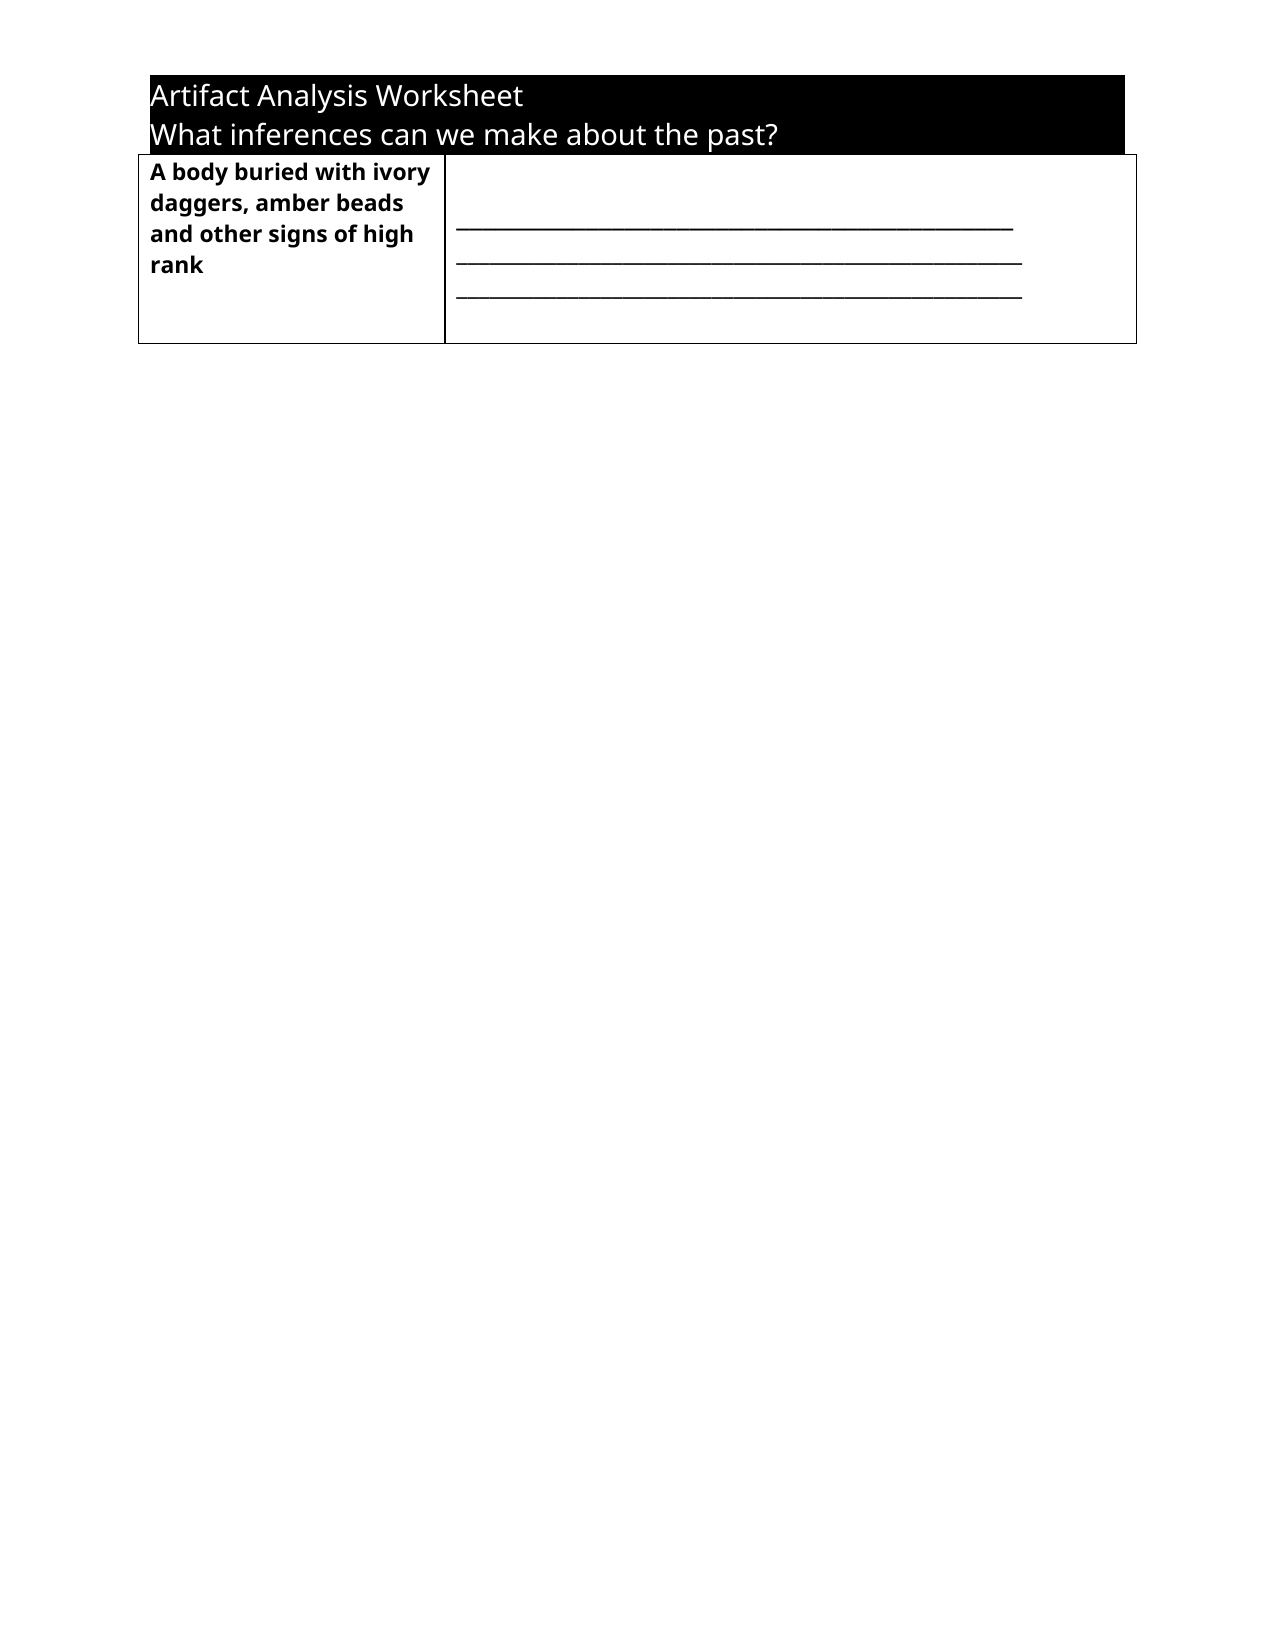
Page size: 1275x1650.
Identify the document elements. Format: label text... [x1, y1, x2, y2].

table_cell A body buried with ivory daggers, amber beads and other signs of high rank [139, 155, 444, 343]
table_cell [446, 155, 1136, 343]
